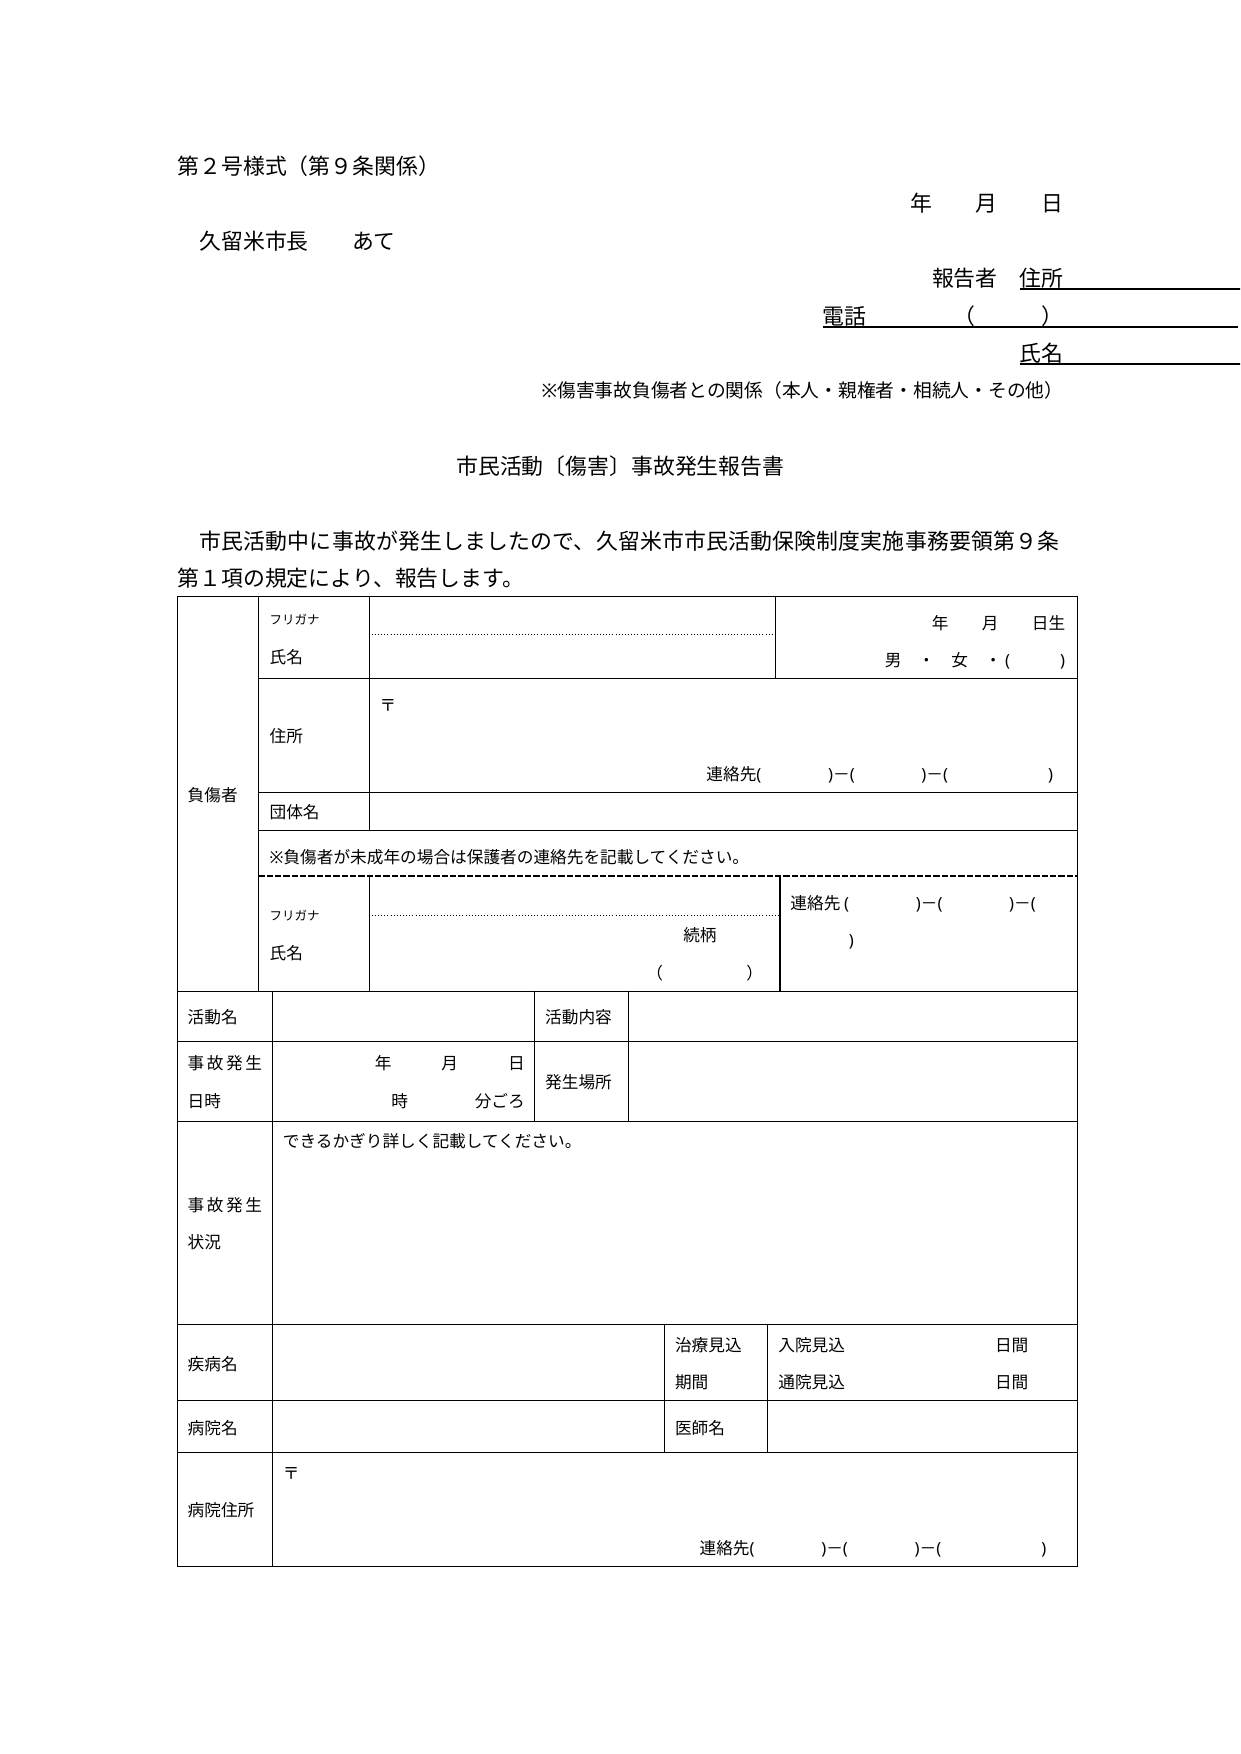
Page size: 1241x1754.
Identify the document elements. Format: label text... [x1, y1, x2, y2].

table_cell 〒 連絡先( )－( )－( ) [370, 679, 1077, 792]
table_cell 事故発生日時 [178, 1042, 272, 1121]
table_cell [273, 1325, 664, 1400]
table_header [370, 597, 775, 634]
table_cell 住所 [259, 679, 369, 792]
table_header フリガナ 氏名 [259, 597, 369, 678]
table_cell 活動内容 [535, 992, 628, 1041]
table_cell 続柄 （ ） [370, 915, 779, 991]
table_header 負傷者 [178, 597, 258, 991]
text 第２号様式（第９条関係） [177, 146, 1063, 183]
table_cell [370, 875, 779, 914]
table_cell [370, 634, 775, 678]
table_cell 〒 連絡先( )－( )－( ) [273, 1453, 1077, 1566]
table_cell 活動名 [178, 992, 272, 1041]
table_cell [370, 793, 1077, 830]
table_cell 発生場所 [535, 1042, 628, 1121]
table_cell 医師名 [665, 1401, 767, 1452]
table_cell 治療見込 期間 [665, 1325, 767, 1400]
table_cell 病院名 [178, 1401, 272, 1452]
table_cell 疾病名 [178, 1325, 272, 1400]
table_cell 病院住所 [178, 1453, 272, 1566]
table_header 年 月 日生 男 ・ 女 ・ ( ) [776, 597, 1077, 678]
table_cell できるかぎり詳しく記載してください。 [273, 1122, 1077, 1324]
table_cell 連絡先 ( )－( )－( ) [781, 875, 1077, 991]
text 報告者 住所 [177, 258, 1063, 296]
text 電話 （ ） [177, 296, 1063, 333]
table_cell [273, 992, 534, 1041]
table_cell [629, 992, 1077, 1041]
table_cell 事故発生状況 [178, 1122, 272, 1324]
text ※傷害事故負傷者との関係（本人・親権者・相続人・その他） [177, 371, 1063, 408]
table_cell [768, 1401, 1077, 1452]
text 年 月 日 [177, 183, 1063, 221]
table_cell フリガナ 氏名 [259, 875, 369, 991]
table_cell [273, 1401, 664, 1452]
text 氏名 [177, 333, 1063, 371]
text 市民活動中に事故が発生しましたので、久留米市市民活動保険制度実施事務要領第９条第１項の規定により、報告します。 [177, 521, 1063, 596]
table_cell 団体名 [259, 793, 369, 830]
text 市民活動〔傷害〕事故発生報告書 [177, 446, 1063, 483]
table_cell 年 月 日 時 分ごろ [273, 1042, 534, 1121]
table_cell 入院見込 日間 通院見込 日間 [768, 1325, 1077, 1400]
table_cell [629, 1042, 1077, 1121]
text 久留米市長 あて [177, 221, 1063, 258]
table_cell ※負傷者が未成年の場合は保護者の連絡先を記載してください。 [259, 831, 1077, 875]
